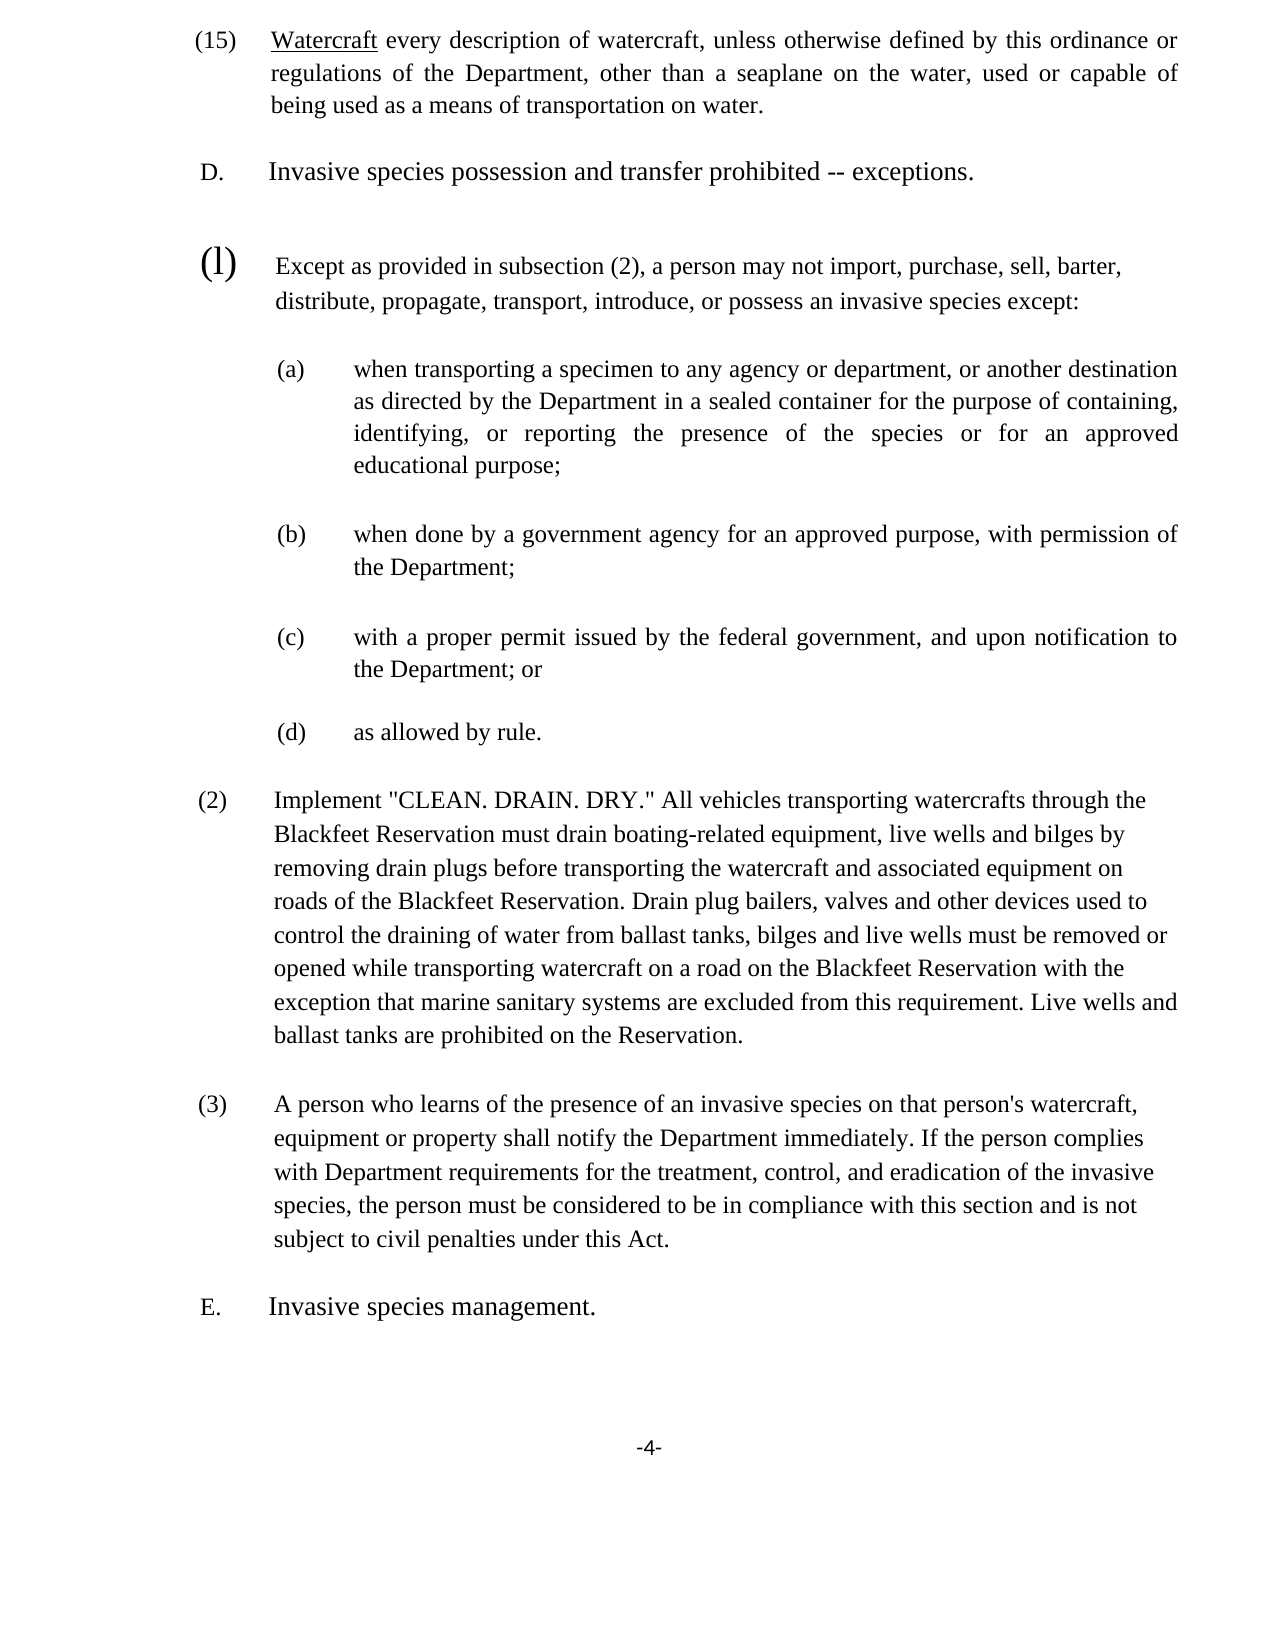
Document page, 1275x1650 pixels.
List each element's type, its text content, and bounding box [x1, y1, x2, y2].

list Invasive species possession and transfer prohibited -- exceptions. [200, 155, 1180, 186]
list A person who learns of the presence of an invasive species on that person's watercraft, equipment or property shall notify the Department immediately. If the person complies with Department requirements for the treatment, control, and eradication of the invasive species, the person must be considered to be in compliance with this section and is not subject to civil penalties under this Act. [198, 1089, 1178, 1252]
list Watercraft every description of watercraft, unless otherwise defined by this ordinance or regulations of the Department, other than a seaplane on the water, used or capable of being used as a means of transportation on water. [194, 26, 1179, 119]
list Except as provided in subsection (2), a person may not import, purchase, sell, barter, distribute, propagate, transport, introduce, or possess an invasive species except: [200, 237, 1179, 315]
list when transporting a specimen to any agency or department, or another destination as directed by the Department in a sealed container for the purpose of containing, identifying, or reporting the presence of the species or for an approved educational purpose; [277, 354, 1179, 479]
list with a proper permit issued by the federal government, and upon notification to the Department; or [277, 622, 1179, 683]
list as allowed by rule. [277, 717, 1179, 746]
list when done by a government agency for an approved purpose, with permission of the Department; [277, 519, 1179, 580]
list Invasive species management. [200, 1290, 1180, 1321]
list Implement "CLEAN. DRAIN. DRY." All vehicles transporting watercrafts through the Blackfeet Reservation must drain boating-related equipment, live wells and bilges by removing drain plugs before transporting the watercraft and associated equipment on roads of the Blackfeet Reservation. Drain plug bailers, valves and other devices used to control the draining of water from ballast tanks, bilges and live wells must be removed or opened while transporting watercraft on a road on the Blackfeet Reservation with the exception that marine sanitary systems are excluded from this requirement. Live wells and ballast tanks are prohibited on the Reservation. [198, 786, 1178, 1049]
